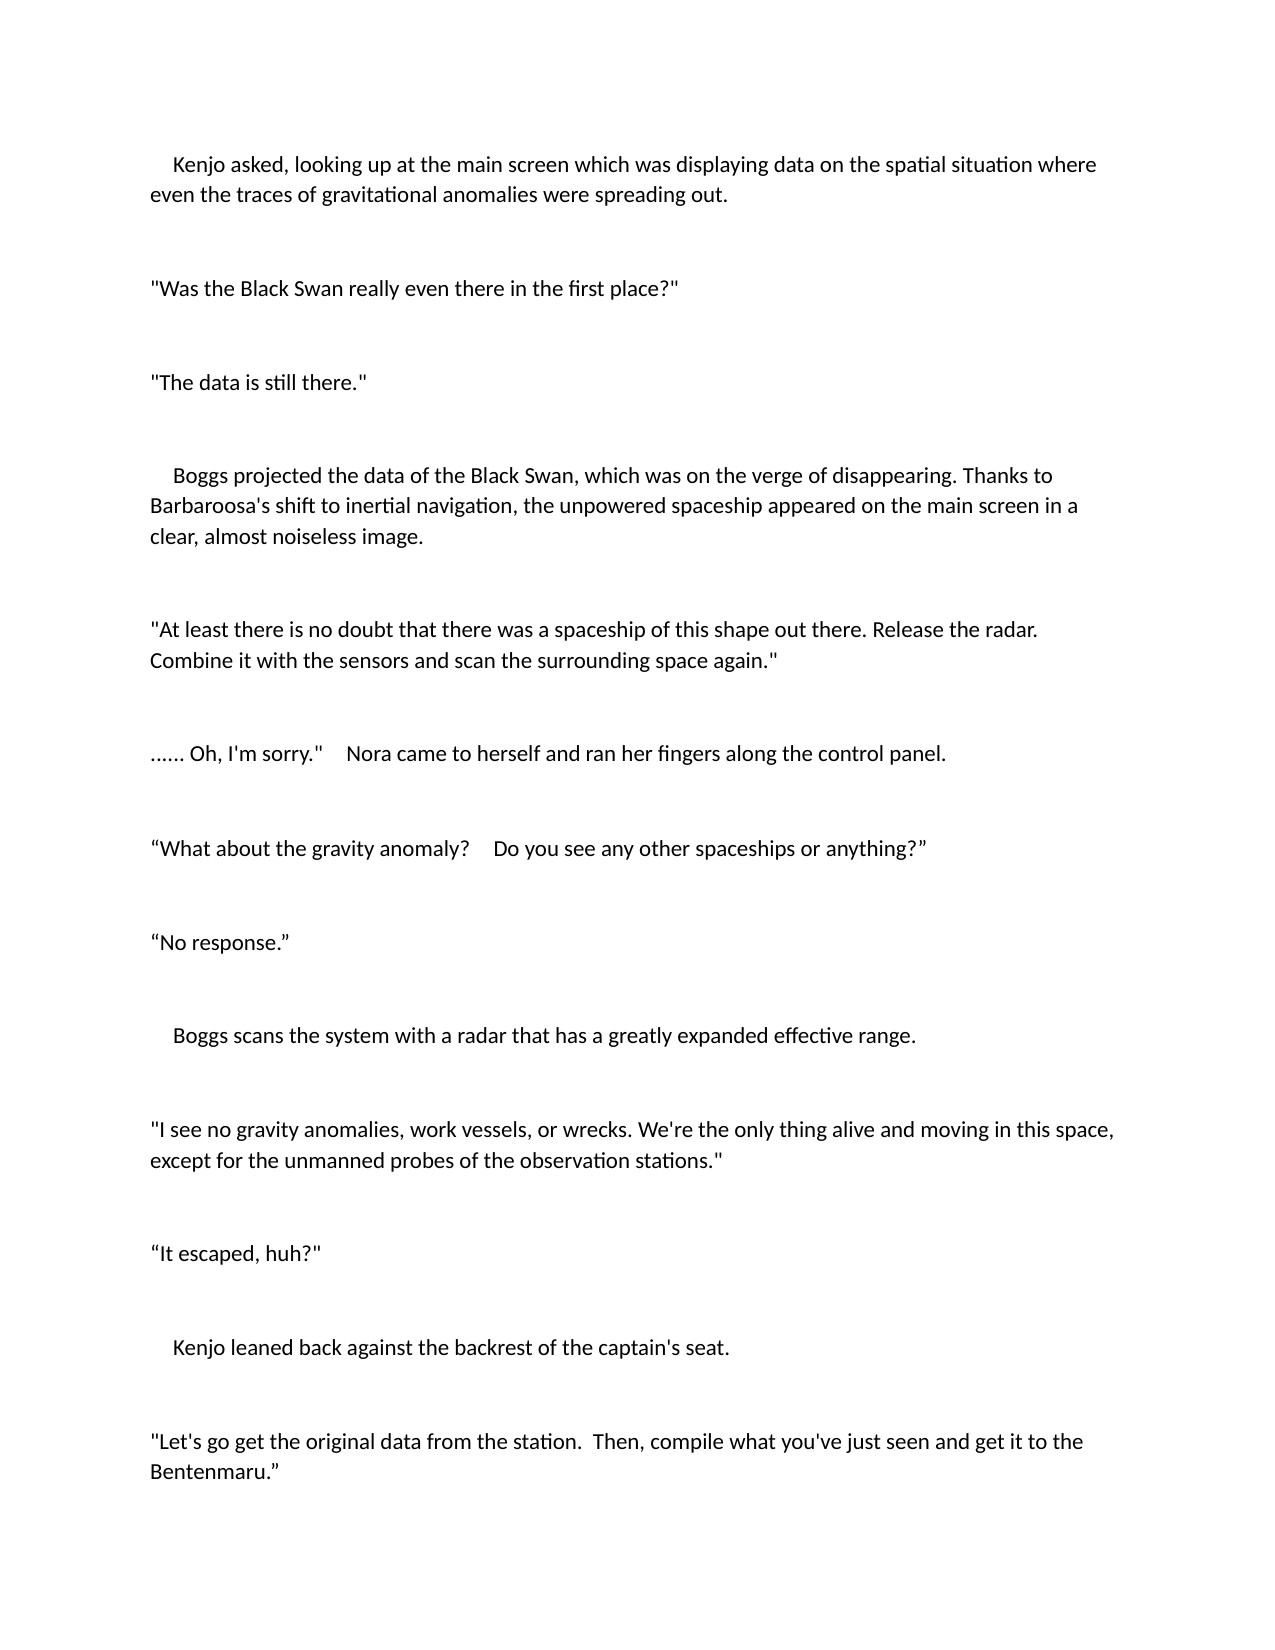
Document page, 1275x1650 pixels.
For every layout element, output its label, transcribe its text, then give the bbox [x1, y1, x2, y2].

text Boggs scans the system with a radar that has a greatly expanded effective range. [150, 1021, 1125, 1049]
text ...... Oh, I'm sorry." Nora came to herself and ran her fingers along the control panel. [150, 739, 1125, 768]
text "The data is still there." [150, 368, 1125, 396]
text "Let's go get the original data from the station. Then, compile what you've just seen and get it to the Bentenmaru.” [150, 1427, 1125, 1486]
text Kenjo asked, looking up at the main screen which was displaying data on the spatial situation where even the traces of gravitational anomalies were spreading out. [150, 150, 1125, 208]
text Kenjo leaned back against the backrest of the captain's seat. [150, 1333, 1125, 1361]
text “What about the gravity anomaly? Do you see any other spaceships or anything?” [150, 834, 1125, 862]
text “It escaped, huh?" [150, 1239, 1125, 1267]
text "At least there is no doubt that there was a spaceship of this shape out there. Release the radar. Combine it with the sensors and scan the surrounding space again." [150, 616, 1125, 674]
text "I see no gravity anomalies, work vessels, or wrecks. We're the only thing alive and moving in this space, except for the unmanned probes of the observation stations." [150, 1116, 1125, 1174]
text Boggs projected the data of the Black Swan, which was on the verge of disappearing. Thanks to Barbaroosa's shift to inertial navigation, the unpowered spaceship appeared on the main screen in a clear, almost noiseless image. [150, 461, 1125, 550]
text "Was the Black Swan really even there in the first place?" [150, 274, 1125, 302]
text “No response.” [150, 928, 1125, 956]
